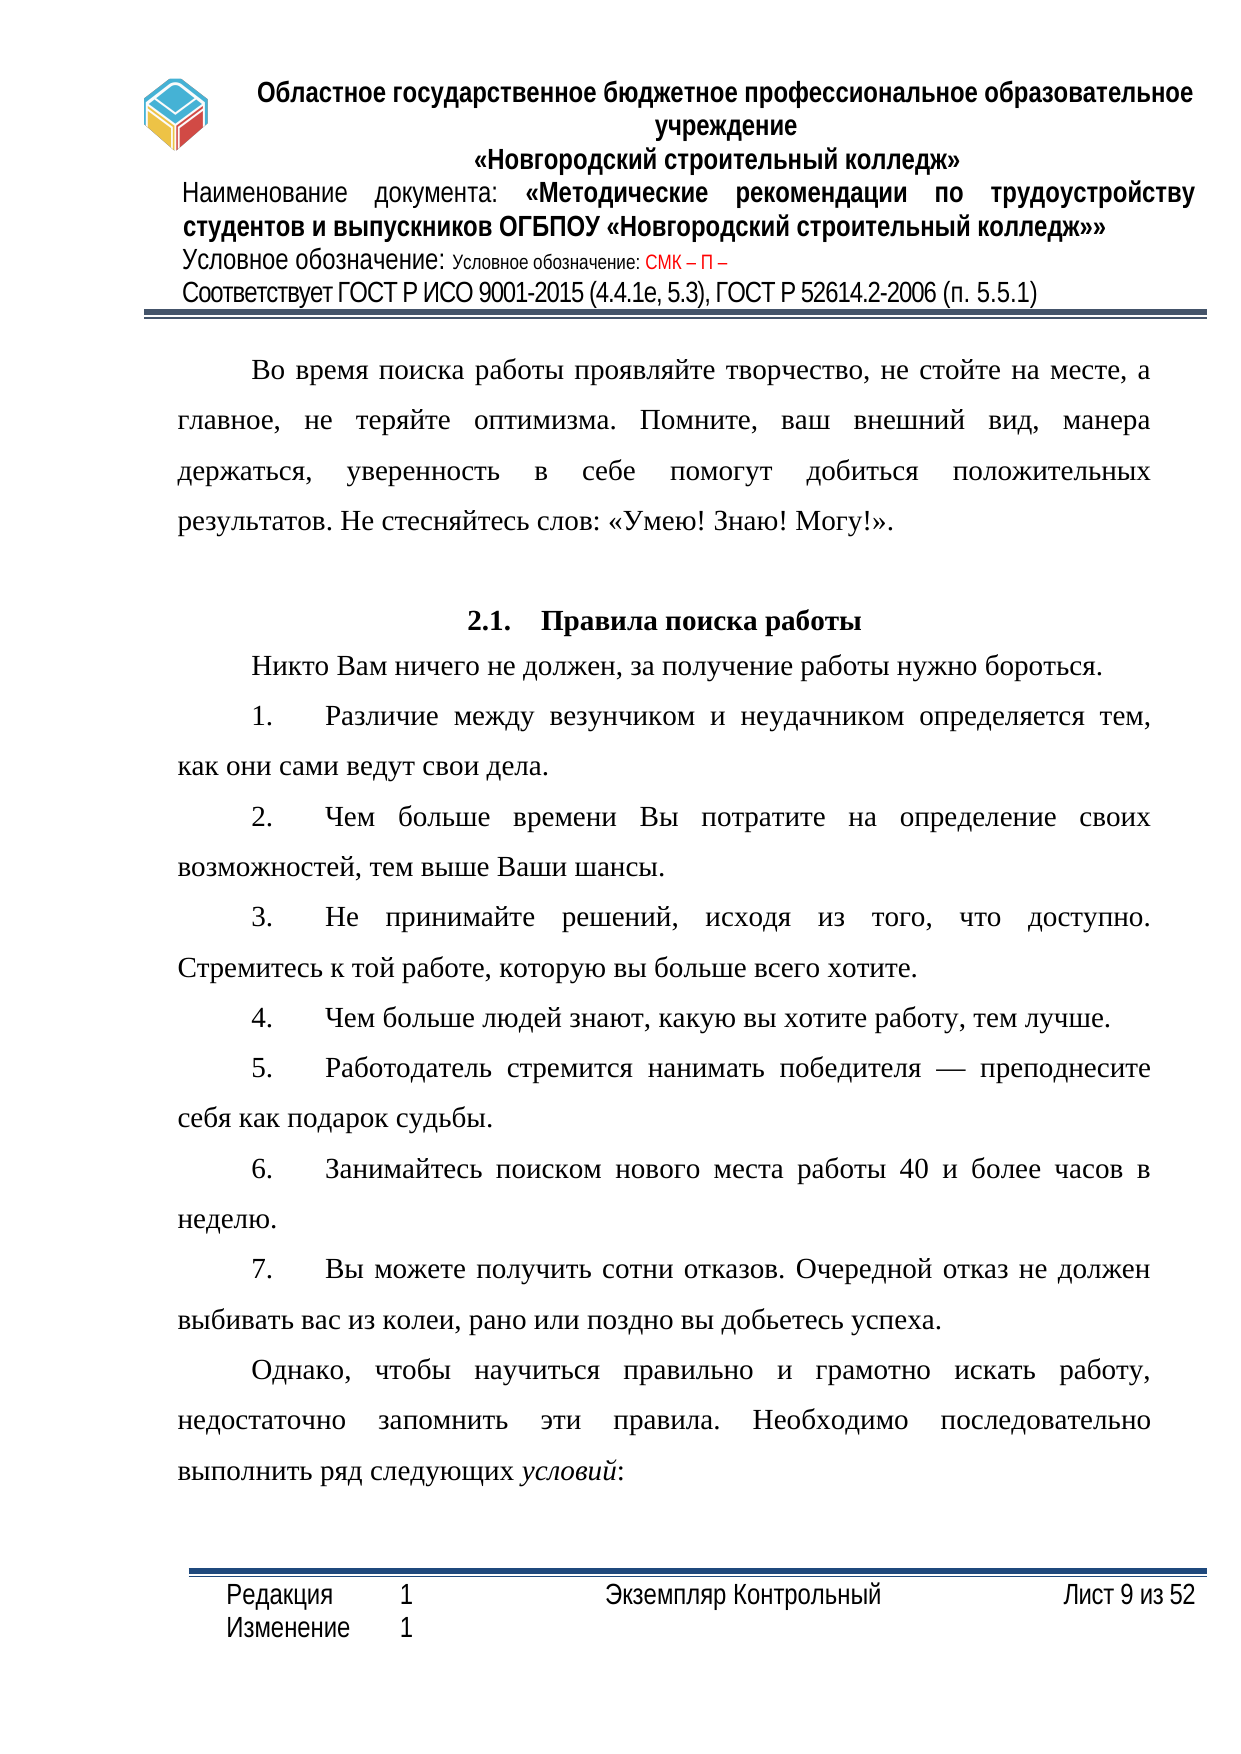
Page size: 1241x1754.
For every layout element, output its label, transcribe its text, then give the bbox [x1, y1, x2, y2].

list Вы можете получить сотни отказов. Очередной отказ не должен выбивать вас из колеи, рано или поздно вы добьетесь успеха. [177, 1252, 1152, 1335]
list Не принимайте решений, исходя из того, что доступно. Стремитесь к той работе, которую вы больше всего хотите. [177, 899, 1152, 983]
list Работодатель стремится нанимать победителя — преподнесите себя как подарок судьбы. [177, 1050, 1152, 1134]
list Чем больше времени Вы потратите на определение своих возможностей, тем выше Ваши шансы. [177, 799, 1152, 883]
list Различие между везунчиком и неудачником определяется тем, как они сами ведут свои дела. [177, 698, 1152, 782]
text Однако, чтобы научиться правильно и грамотно искать работу, недостаточно запомнить эти правила. Необходимо последовательно выполнить ряд следующих условий: [177, 1352, 1152, 1486]
subtitle Правила поиска работы [177, 603, 1152, 637]
list Чем больше людей знают, какую вы хотите работу, тем лучше. [177, 1000, 1152, 1033]
picture [144, 78, 210, 151]
list Занимайтесь поиском нового места работы 40 и более часов в неделю. [177, 1151, 1152, 1235]
text Во время поиска работы проявляйте творчество, не стойте на месте, а главное, не теряйте оптимизма. Помните, ваш внешний вид, манера держаться, уверенность в себе помогут добиться положительных результатов. Не стесняйтесь слов: «Умею! Знаю! Могу!». [177, 352, 1152, 536]
text Никто Вам ничего не должен, за получение работы нужно бороться. [177, 648, 1152, 681]
